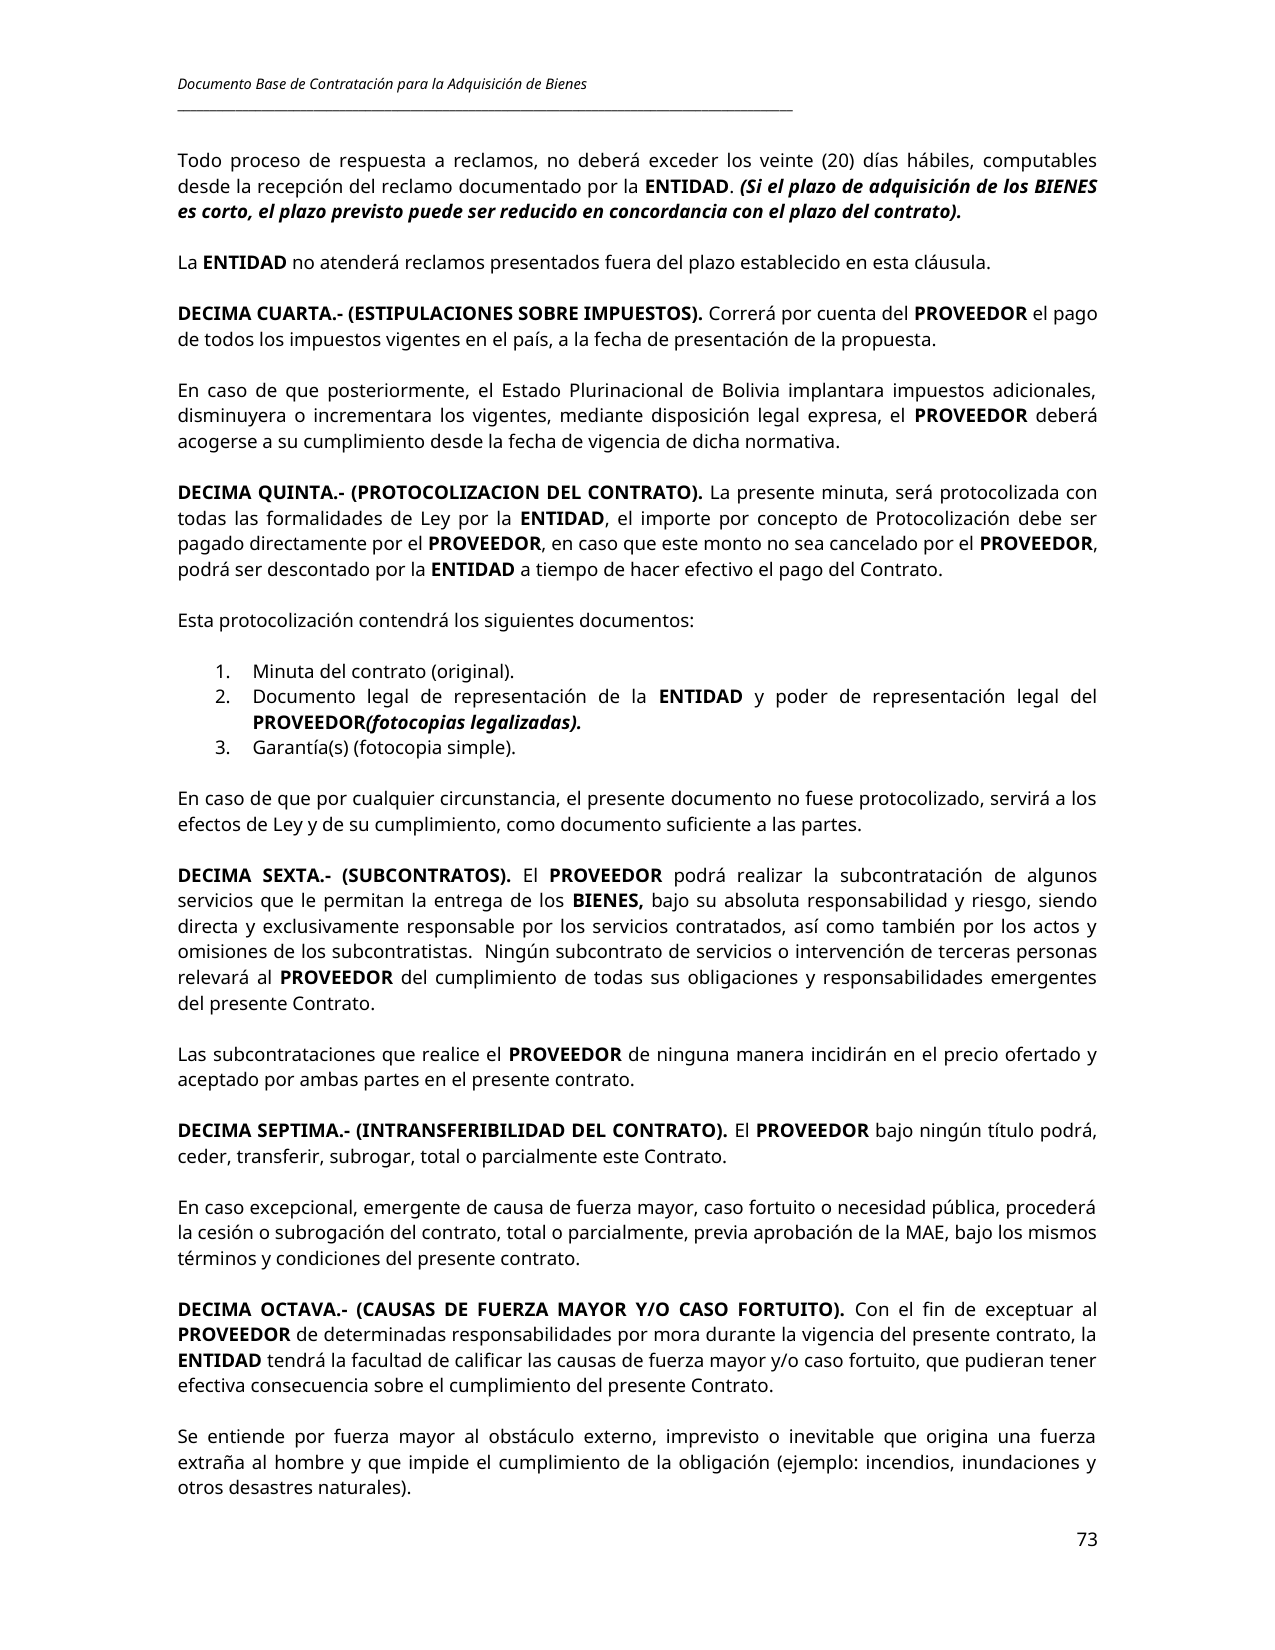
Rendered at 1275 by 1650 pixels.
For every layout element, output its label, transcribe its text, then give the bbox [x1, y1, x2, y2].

text En caso de que posteriormente, el Estado Plurinacional de Bolivia implantara impuestos adicionales, disminuyera o incrementara los vigentes, mediante disposición legal expresa, el PROVEEDOR deberá acogerse a su cumplimiento desde la fecha de vigencia de dicha normativa. [177, 377, 1098, 454]
text DECIMA CUARTA.- (ESTIPULACIONES SOBRE IMPUESTOS). Correrá por cuenta del PROVEEDOR el pago de todos los impuestos vigentes en el país, a la fecha de presentación de la propuesta. [177, 301, 1098, 352]
list Minuta del contrato (original). [215, 658, 1098, 683]
text En caso excepcional, emergente de causa de fuerza mayor, caso fortuito o necesidad pública, procederá la cesión o subrogación del contrato, total o parcialmente, previa aprobación de la MAE, bajo los mismos términos y condiciones del presente contrato. [177, 1194, 1098, 1271]
text DECIMA SEXTA.- (SUBCONTRATOS). El PROVEEDOR podrá realizar la subcontratación de algunos servicios que le permitan la entrega de los BIENES, bajo su absoluta responsabilidad y riesgo, siendo directa y exclusivamente responsable por los servicios contratados, así como también por los actos y omisiones de los subcontratistas. Ningún subcontrato de servicios o intervención de terceras personas relevará al PROVEEDOR del cumplimiento de todas sus obligaciones y responsabilidades emergentes del presente Contrato. [177, 862, 1098, 1015]
text Las subcontrataciones que realice el PROVEEDOR de ninguna manera incidirán en el precio ofertado y aceptado por ambas partes en el presente contrato. [177, 1041, 1098, 1092]
text En caso de que por cualquier circunstancia, el presente documento no fuese protocolizado, servirá a los efectos de Ley y de su cumplimiento, como documento suficiente a las partes. [177, 786, 1098, 837]
list Documento legal de representación de la ENTIDAD y poder de representación legal del PROVEEDOR(fotocopias legalizadas). [215, 683, 1098, 734]
text DECIMA OCTAVA.- (CAUSAS DE FUERZA MAYOR Y/O CASO FORTUITO). Con el fin de exceptuar al PROVEEDOR de determinadas responsabilidades por mora durante la vigencia del presente contrato, la ENTIDAD tendrá la facultad de calificar las causas de fuerza mayor y/o caso fortuito, que pudieran tener efectiva consecuencia sobre el cumplimiento del presente Contrato. [177, 1296, 1098, 1398]
list Garantía(s) (fotocopia simple). [215, 734, 1098, 760]
text La ENTIDAD no atenderá reclamos presentados fuera del plazo establecido en esta cláusula. [177, 250, 1098, 275]
text Esta protocolización contendrá los siguientes documentos: [177, 607, 1098, 632]
text DECIMA QUINTA.- (PROTOCOLIZACION DEL CONTRATO). La presente minuta, será protocolizada con todas las formalidades de Ley por la ENTIDAD, el importe por concepto de Protocolización debe ser pagado directamente por el PROVEEDOR, en caso que este monto no sea cancelado por el PROVEEDOR, podrá ser descontado por la ENTIDAD a tiempo de hacer efectivo el pago del Contrato. [177, 479, 1098, 581]
text DECIMA SEPTIMA.- (INTRANSFERIBILIDAD DEL CONTRATO). El PROVEEDOR bajo ningún título podrá, ceder, transferir, subrogar, total o parcialmente este Contrato. [177, 1117, 1098, 1168]
text Se entiende por fuerza mayor al obstáculo externo, imprevisto o inevitable que origina una fuerza extraña al hombre y que impide el cumplimiento de la obligación (ejemplo: incendios, inundaciones y otros desastres naturales). [177, 1424, 1098, 1500]
text Todo proceso de respuesta a reclamos, no deberá exceder los veinte (20) días hábiles, computables desde la recepción del reclamo documentado por la ENTIDAD. (Si el plazo de adquisición de los BIENES es corto, el plazo previsto puede ser reducido en concordancia con el plazo del contrato). [177, 148, 1098, 224]
